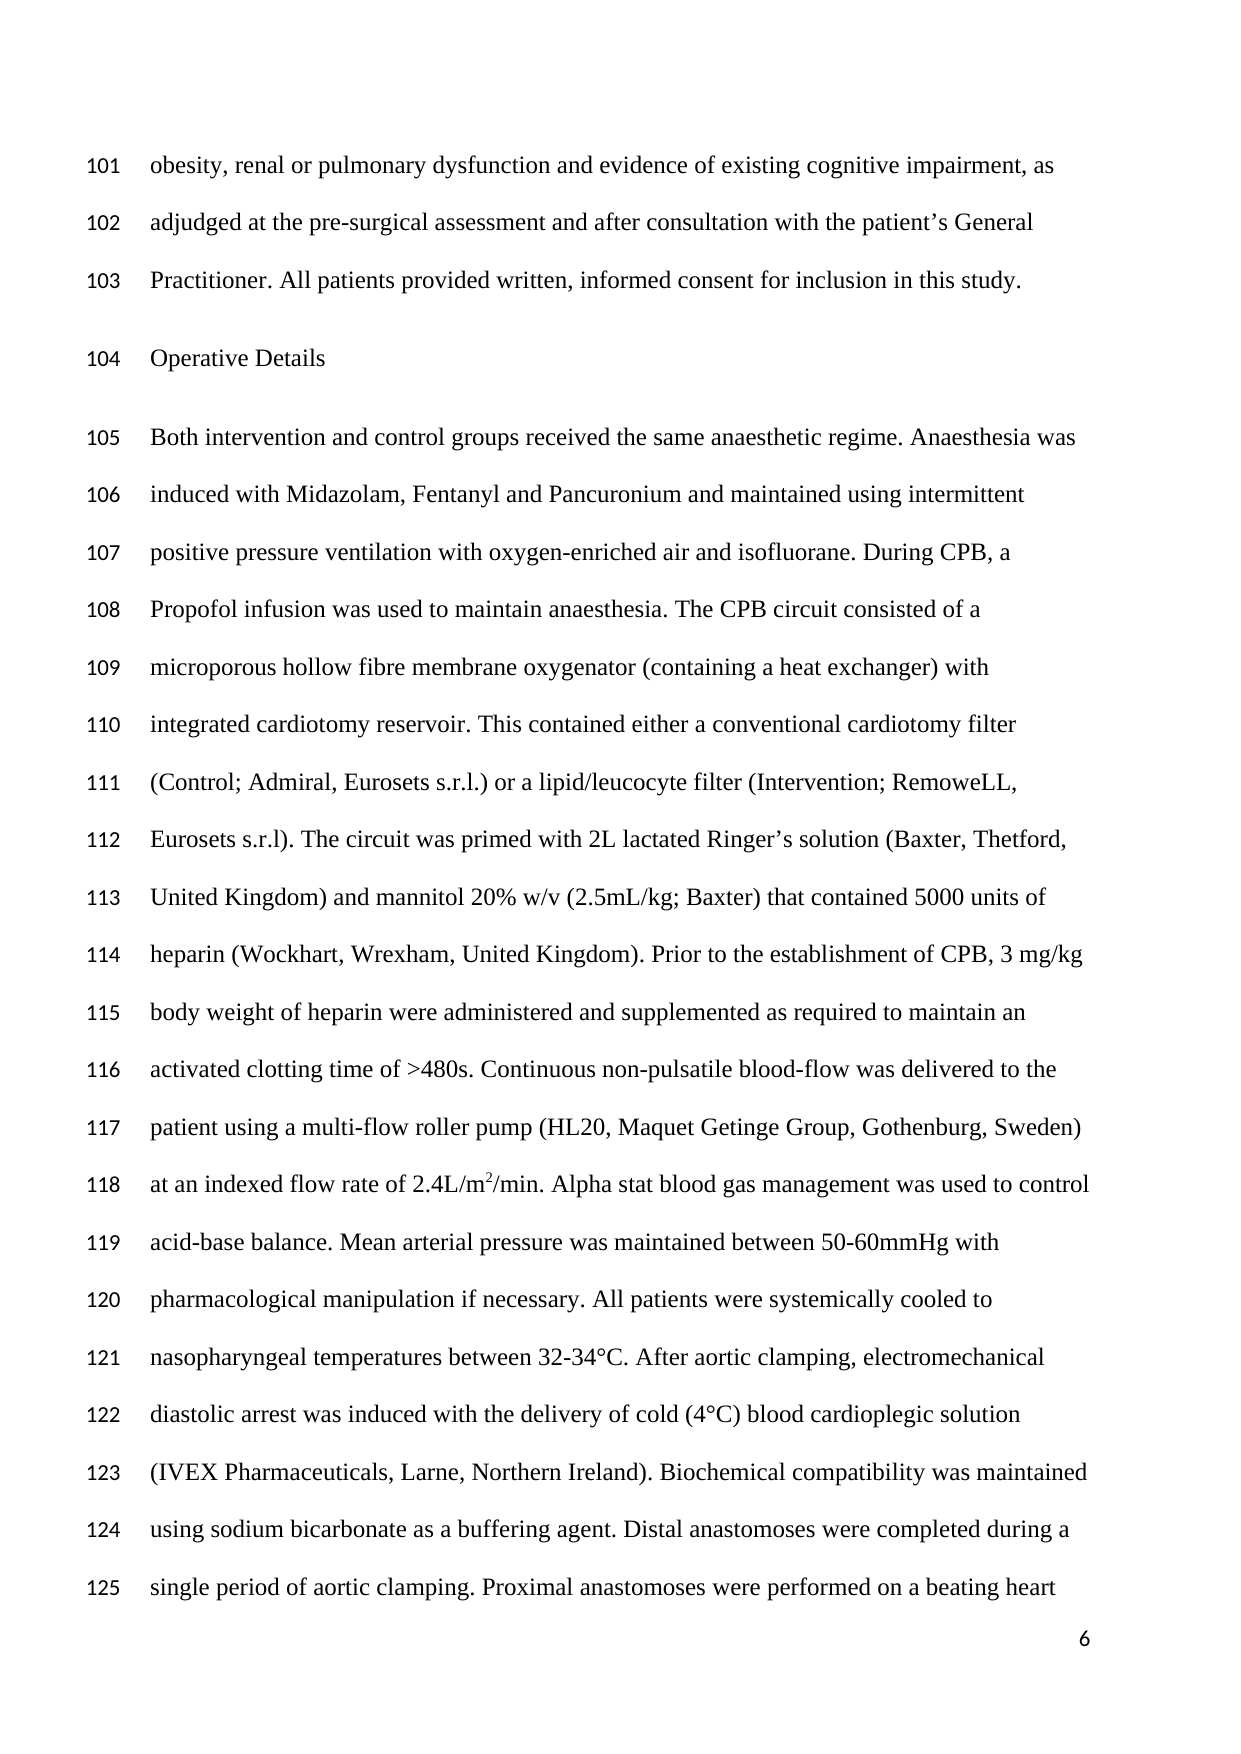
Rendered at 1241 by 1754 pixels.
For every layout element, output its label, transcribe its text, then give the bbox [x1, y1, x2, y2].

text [150, 422, 1090, 1600]
text Operative Details [150, 343, 1090, 372]
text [150, 150, 1090, 294]
